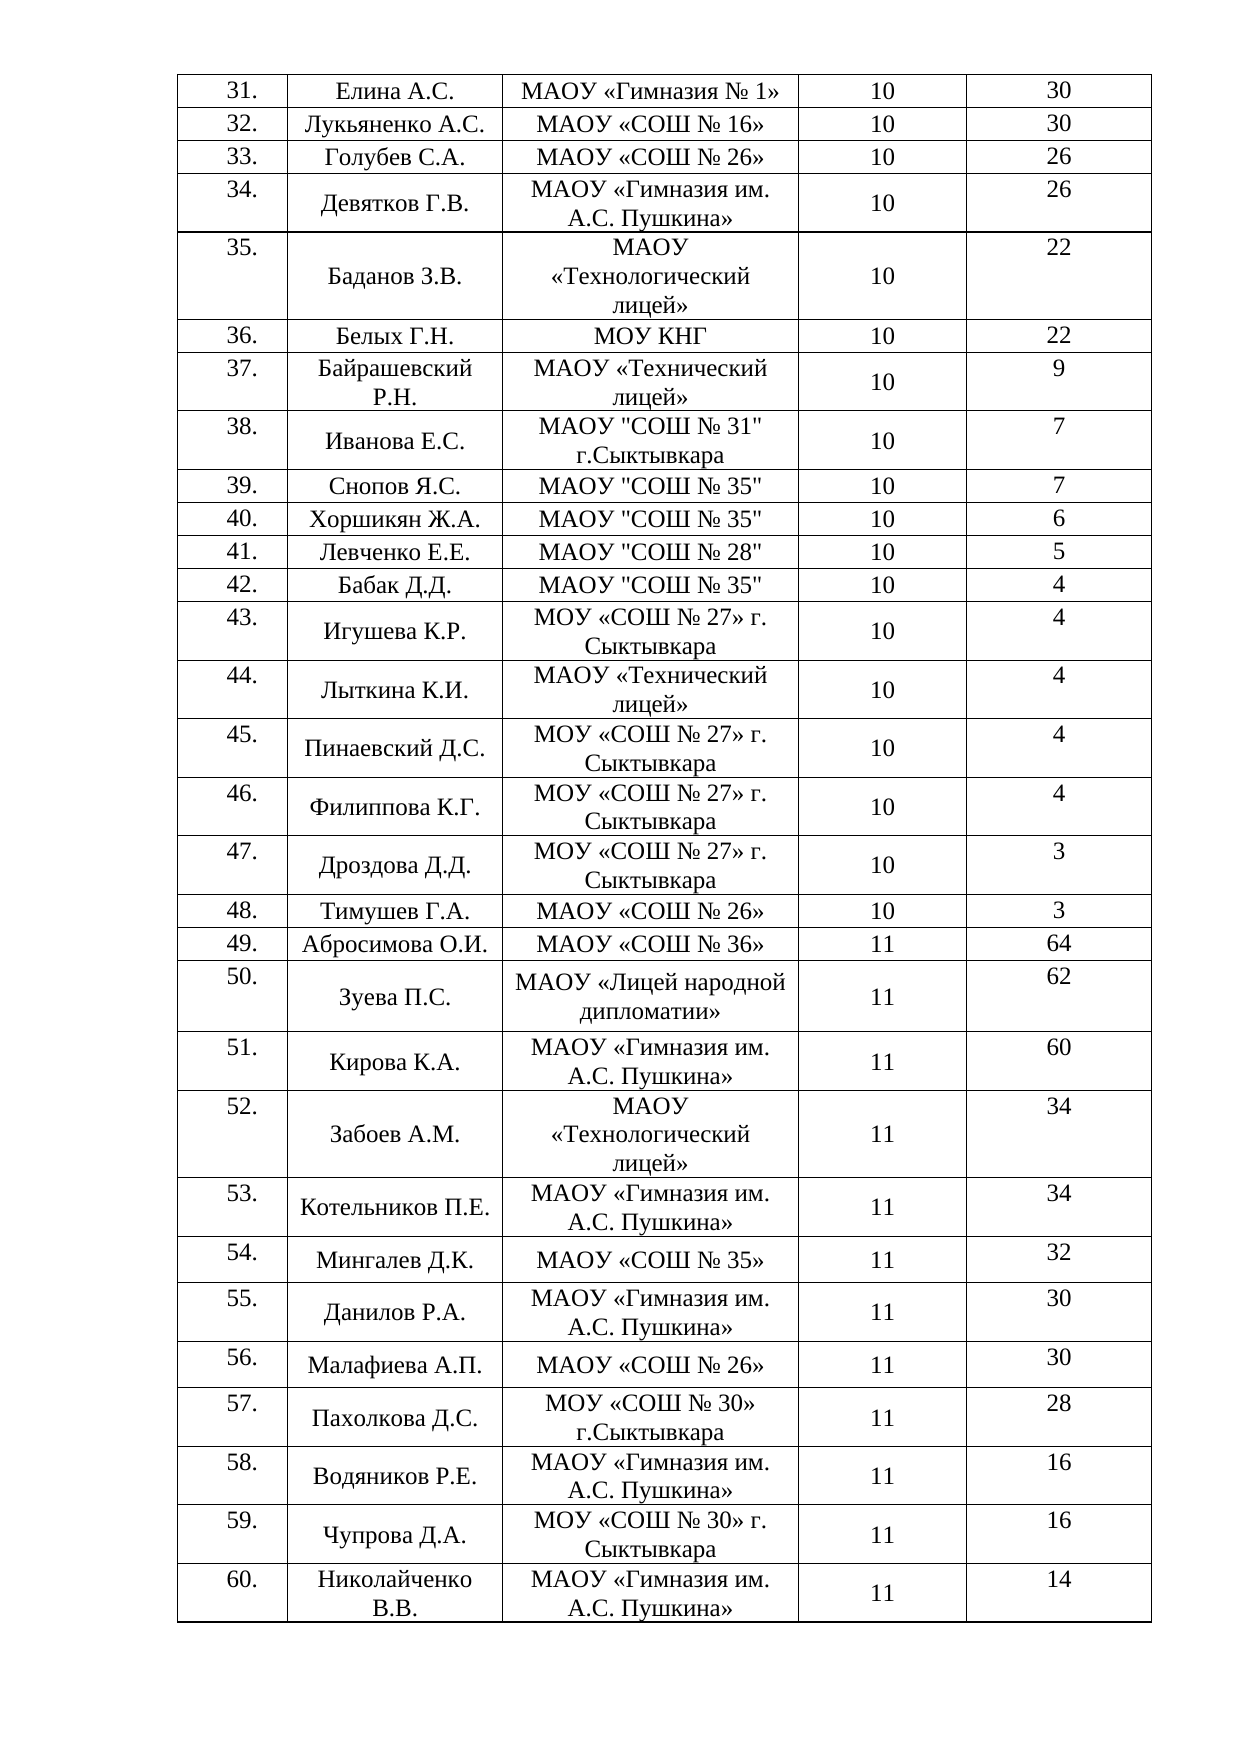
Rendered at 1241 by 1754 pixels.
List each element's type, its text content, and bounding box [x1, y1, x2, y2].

table_cell 4 [967, 569, 1151, 601]
table_cell МАОУ «Гимназия им. А.С. Пушкина» [503, 174, 798, 231]
table_cell [178, 1342, 287, 1387]
table_cell 11 [799, 1447, 966, 1504]
table_cell Николайченко В.В. [288, 1564, 502, 1621]
table_cell [178, 569, 287, 601]
table_cell Дроздова Д.Д. [288, 836, 502, 894]
table_cell 10 [799, 719, 966, 777]
table_cell Пахолкова Д.С. [288, 1388, 502, 1446]
table_cell 10 [799, 353, 966, 410]
table_cell Пинаевский Д.С. [288, 719, 502, 777]
table_cell 3 [967, 836, 1151, 894]
table_cell Мингалев Д.К. [288, 1237, 502, 1282]
table_cell 11 [799, 1091, 966, 1177]
table_cell [178, 1091, 287, 1177]
table_cell 64 [967, 928, 1151, 960]
table_cell Иванова Е.С. [288, 411, 502, 469]
table_cell МОУ «СОШ № 27» г. Сыктывкара [503, 836, 798, 894]
table_cell [178, 141, 287, 173]
table_cell Малафиева А.П. [288, 1342, 502, 1387]
table_cell МАОУ «Гимназия им. А.С. Пушкина» [503, 1178, 798, 1236]
table_cell 11 [799, 961, 966, 1031]
table_cell 22 [967, 320, 1151, 352]
table_cell 10 [799, 233, 966, 319]
table_cell [178, 1237, 287, 1282]
table_cell Лукьяненко А.С. [288, 108, 502, 140]
table_cell 11 [799, 1342, 966, 1387]
table_cell 34 [967, 1178, 1151, 1236]
table_cell МОУ КНГ [503, 320, 798, 352]
table_cell 10 [799, 108, 966, 140]
table_cell 16 [967, 1447, 1151, 1504]
table_cell Чупрова Д.А. [288, 1505, 502, 1563]
table_cell МАОУ «Гимназия им. А.С. Пушкина» [503, 1283, 798, 1341]
table_cell [178, 320, 287, 352]
table_cell [178, 895, 287, 927]
table_cell МОУ «СОШ № 30» г. Сыктывкара [503, 1505, 798, 1563]
table_cell Филиппова К.Г. [288, 778, 502, 835]
table_cell 4 [967, 719, 1151, 777]
table_cell [178, 1564, 287, 1621]
table_cell 26 [967, 174, 1151, 231]
table_cell 10 [799, 174, 966, 231]
table_cell [178, 1447, 287, 1504]
table_cell 11 [799, 1178, 966, 1236]
table_cell МАОУ «Технический лицей» [503, 353, 798, 410]
table_cell 7 [967, 470, 1151, 502]
table_cell [178, 1032, 287, 1090]
table_cell 4 [967, 661, 1151, 718]
table_cell 30 [967, 75, 1151, 107]
table_cell МОУ «СОШ № 27» г. Сыктывкара [503, 719, 798, 777]
table_cell 34 [967, 1091, 1151, 1177]
table_cell [178, 1283, 287, 1341]
table_cell 10 [799, 320, 966, 352]
table_cell Абросимова О.И. [288, 928, 502, 960]
table_cell 11 [799, 1505, 966, 1563]
table_cell Игушева К.Р. [288, 602, 502, 659]
table_cell [178, 1178, 287, 1236]
table_cell Котельников П.Е. [288, 1178, 502, 1236]
table_cell МОУ «СОШ № 27» г. Сыктывкара [503, 602, 798, 659]
table_cell [178, 778, 287, 835]
table_cell 11 [799, 928, 966, 960]
table_cell 4 [967, 778, 1151, 835]
table_cell МАОУ «Гимназия им. А.С. Пушкина» [503, 1447, 798, 1504]
table_cell МАОУ "СОШ № 31" г.Сыктывкара [503, 411, 798, 469]
table_cell 11 [799, 1388, 966, 1446]
table_cell 30 [967, 1283, 1151, 1341]
table_cell [178, 503, 287, 535]
table_cell 26 [967, 141, 1151, 173]
table_cell [178, 233, 287, 319]
table_cell Баданов З.В. [288, 233, 502, 319]
table_cell 22 [967, 233, 1151, 319]
table_cell МОУ «СОШ № 27» г. Сыктывкара [503, 778, 798, 835]
table_cell МОУ «СОШ № 30» г.Сыктывкара [503, 1388, 798, 1446]
table_cell МАОУ «СОШ № 16» [503, 108, 798, 140]
table_cell Водяников Р.Е. [288, 1447, 502, 1504]
table_cell МАОУ «СОШ № 35» [503, 1237, 798, 1282]
table_cell 10 [799, 503, 966, 535]
table_cell 10 [799, 836, 966, 894]
table_cell 10 [799, 661, 966, 718]
table_cell 10 [799, 470, 966, 502]
table_cell 62 [967, 961, 1151, 1031]
table_cell Тимушев Г.А. [288, 895, 502, 927]
table_cell 10 [799, 895, 966, 927]
table_cell 9 [967, 353, 1151, 410]
table_cell 10 [799, 411, 966, 469]
table_cell [178, 174, 287, 231]
table_cell 10 [799, 141, 966, 173]
table_cell Лыткина К.И. [288, 661, 502, 718]
table_cell 11 [799, 1237, 966, 1282]
table_cell [178, 719, 287, 777]
table_cell Голубев С.А. [288, 141, 502, 173]
table_cell [178, 661, 287, 718]
table_cell [178, 1388, 287, 1446]
table_cell 4 [967, 602, 1151, 659]
table_cell МАОУ «СОШ № 26» [503, 141, 798, 173]
table_cell МАОУ «СОШ № 26» [503, 1342, 798, 1387]
table_cell МАОУ «Гимназия им. А.С. Пушкина» [503, 1032, 798, 1090]
table_cell 60 [967, 1032, 1151, 1090]
table_cell Байрашевский Р.Н. [288, 353, 502, 410]
table_cell 11 [799, 1283, 966, 1341]
table_cell Хоршикян Ж.А. [288, 503, 502, 535]
table_cell Зуева П.С. [288, 961, 502, 1031]
table_cell [178, 353, 287, 410]
table_cell 10 [799, 778, 966, 835]
table_cell Кирова К.А. [288, 1032, 502, 1090]
table_cell 30 [967, 1342, 1151, 1387]
table_cell МАОУ "СОШ № 35" [503, 470, 798, 502]
table_cell Снопов Я.С. [288, 470, 502, 502]
table_cell МАОУ «СОШ № 36» [503, 928, 798, 960]
table_cell [178, 75, 287, 107]
table_cell [178, 928, 287, 960]
table_cell 16 [967, 1505, 1151, 1563]
table_cell [178, 536, 287, 568]
table_cell 5 [967, 536, 1151, 568]
table_cell [178, 836, 287, 894]
table_cell МАОУ «СОШ № 26» [503, 895, 798, 927]
table_cell 32 [967, 1237, 1151, 1282]
table_cell Белых Г.Н. [288, 320, 502, 352]
table_cell 10 [799, 75, 966, 107]
table_cell Елина А.С. [288, 75, 502, 107]
table_cell 30 [967, 108, 1151, 140]
table_cell МАОУ «Технологический лицей» [503, 1091, 798, 1177]
table_cell 6 [967, 503, 1151, 535]
table_cell [178, 1505, 287, 1563]
table_cell Левченко Е.Е. [288, 536, 502, 568]
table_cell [503, 1564, 798, 1621]
table_cell 10 [799, 536, 966, 568]
table_cell Данилов Р.А. [288, 1283, 502, 1341]
table_cell 14 [967, 1564, 1151, 1621]
table_cell МАОУ "СОШ № 28" [503, 536, 798, 568]
table_cell МАОУ «Лицей народной дипломатии» [503, 961, 798, 1031]
table_cell 10 [799, 602, 966, 659]
table_cell МАОУ «Технический лицей» [503, 661, 798, 718]
table_cell 28 [967, 1388, 1151, 1446]
table_cell Забоев А.М. [288, 1091, 502, 1177]
table_cell 11 [799, 1032, 966, 1090]
table_cell Бабак Д.Д. [288, 569, 502, 601]
table_cell 3 [967, 895, 1151, 927]
table_cell 10 [799, 569, 966, 601]
table_cell [178, 602, 287, 659]
table_cell [178, 961, 287, 1031]
table_cell Девятков Г.В. [288, 174, 502, 231]
table_cell МАОУ "СОШ № 35" [503, 503, 798, 535]
table_cell [178, 411, 287, 469]
table_cell [178, 470, 287, 502]
table_cell МАОУ «Гимназия № 1» [503, 75, 798, 107]
table_cell МАОУ «Технологический лицей» [503, 233, 798, 319]
table_cell МАОУ "СОШ № 35" [503, 569, 798, 601]
table_cell [178, 108, 287, 140]
table_cell 11 [799, 1564, 966, 1621]
table_cell 7 [967, 411, 1151, 469]
